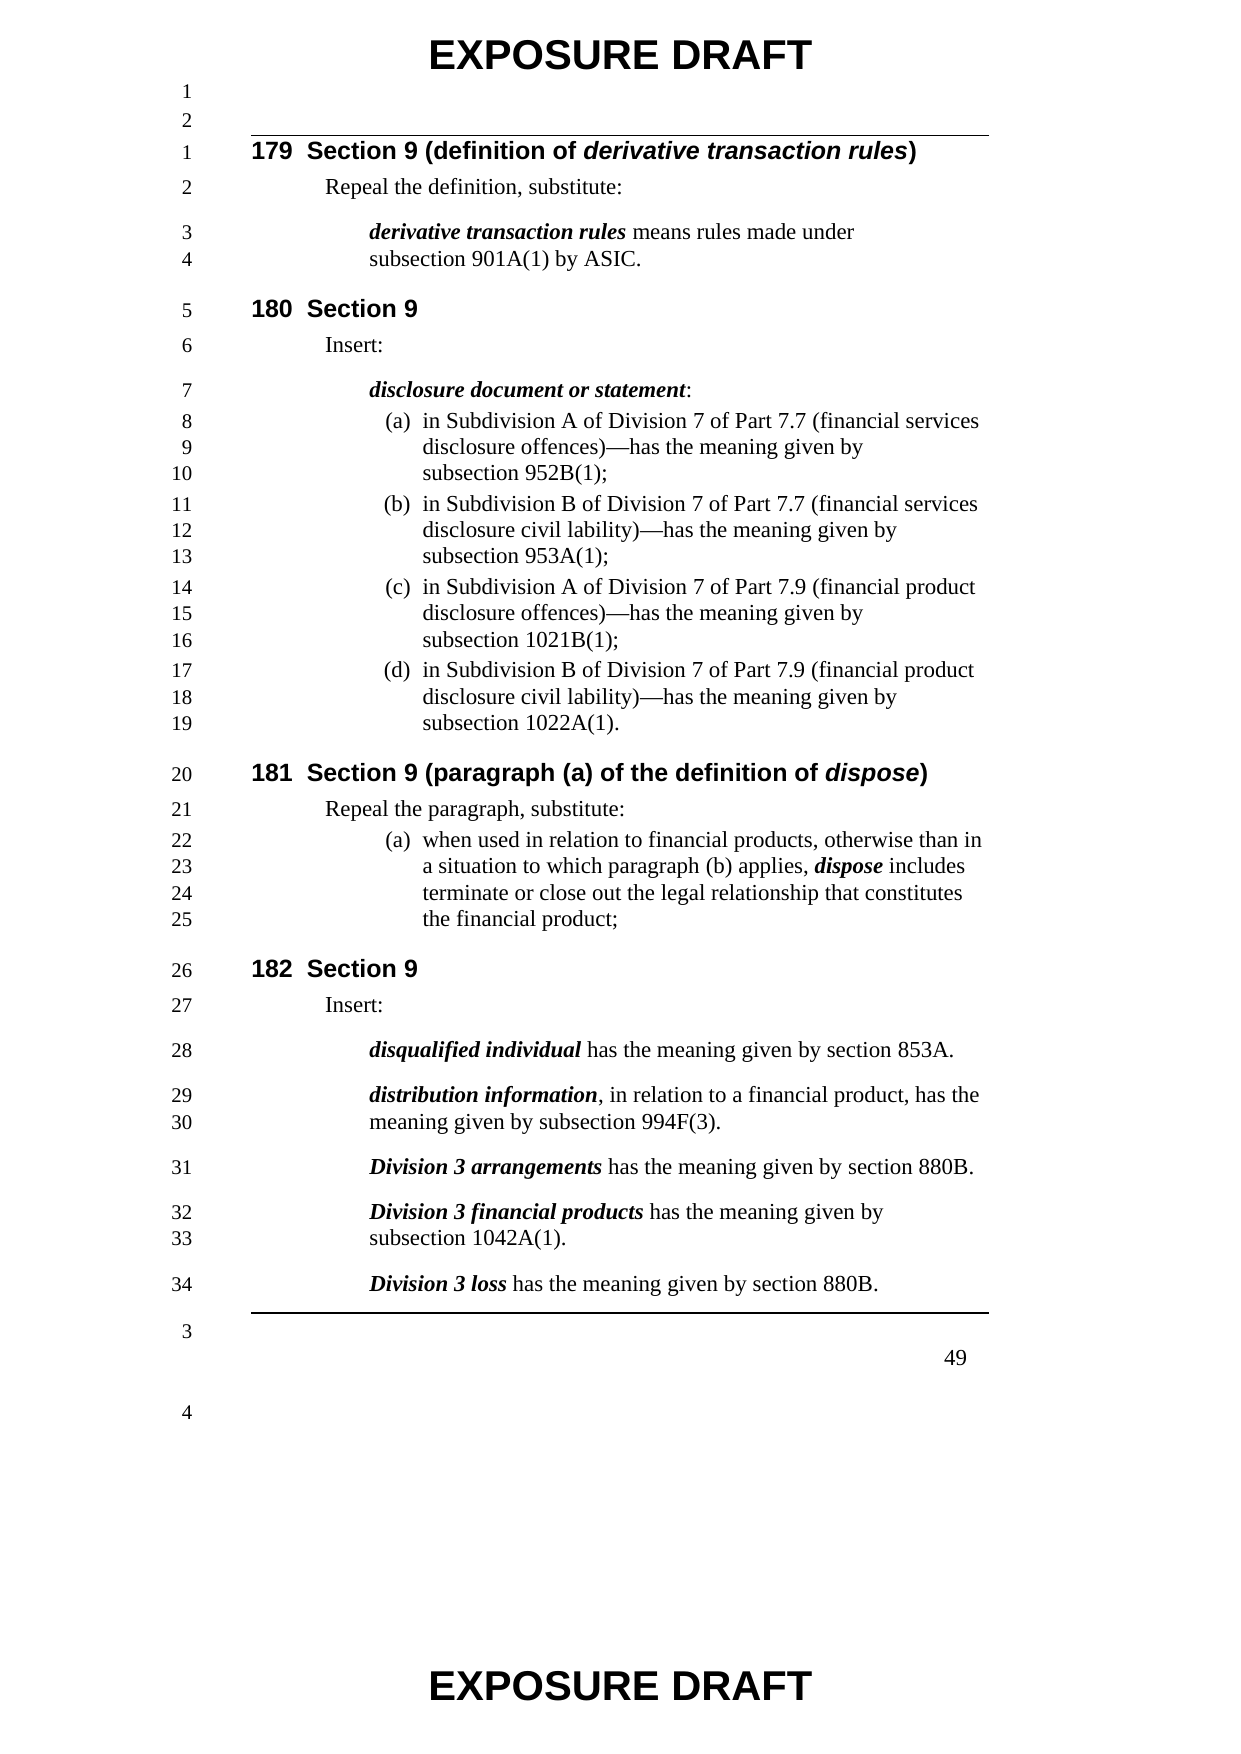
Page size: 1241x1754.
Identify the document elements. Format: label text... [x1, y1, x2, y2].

text 181 Section 9 (paragraph (a) of the definition of dispose) [251, 758, 989, 787]
text (c) in Subdivision A of Division 7 of Part 7.9 (financial product disclosure offences)—has the meaning given by subsection 1021B(1); [251, 573, 989, 652]
text derivative transaction rules means rules made under subsection 901A(1) by ASIC. [369, 218, 989, 271]
text Repeal the paragraph, substitute: [325, 795, 989, 822]
text Repeal the definition, substitute: [325, 173, 989, 199]
text disclosure document or statement: [369, 376, 989, 402]
text (a) when used in relation to financial products, otherwise than in a situation to which paragraph (b) applies, dispose includes terminate or close out the legal relationship that constitutes the financial product; [251, 826, 989, 931]
text Insert: [325, 991, 989, 1018]
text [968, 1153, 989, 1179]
text 179 Section 9 (definition of derivative transaction rules) [251, 136, 989, 165]
text (d) in Subdivision B of Division 7 of Part 7.9 (financial product disclosure civil lability)—has the meaning given by subsection 1022A(1). [251, 656, 989, 735]
text disqualified individual has the meaning given by section 853A. [369, 1036, 989, 1063]
text (a) in Subdivision A of Division 7 of Part 7.7 (financial services disclosure offences)—has the meaning given by subsection 952B(1); [574, 407, 989, 486]
text Division 3 loss has the meaning given by section 880B. [369, 1269, 989, 1296]
text distribution information, in relation to a financial product, has the meaning given by subsection 994F(3). [369, 1082, 989, 1134]
text Insert: [325, 331, 989, 357]
text 180 Section 9 [251, 294, 989, 323]
text Division 3 financial products has the meaning given by subsection 1042A(1). [369, 1198, 989, 1251]
text Division 3 arrangements has the meaning given by section 880B. [369, 1153, 848, 1179]
text (a) in Subdivision A of Division 7 of Part 7.7 (financial services disclosure offences)—has the meaning given by subsection 952B(1); [251, 433, 536, 486]
text (b) in Subdivision B of Division 7 of Part 7.7 (financial services disclosure civil lability)—has the meaning given by subsection 953A(1); [251, 490, 989, 569]
text 182 Section 9 [251, 954, 989, 983]
